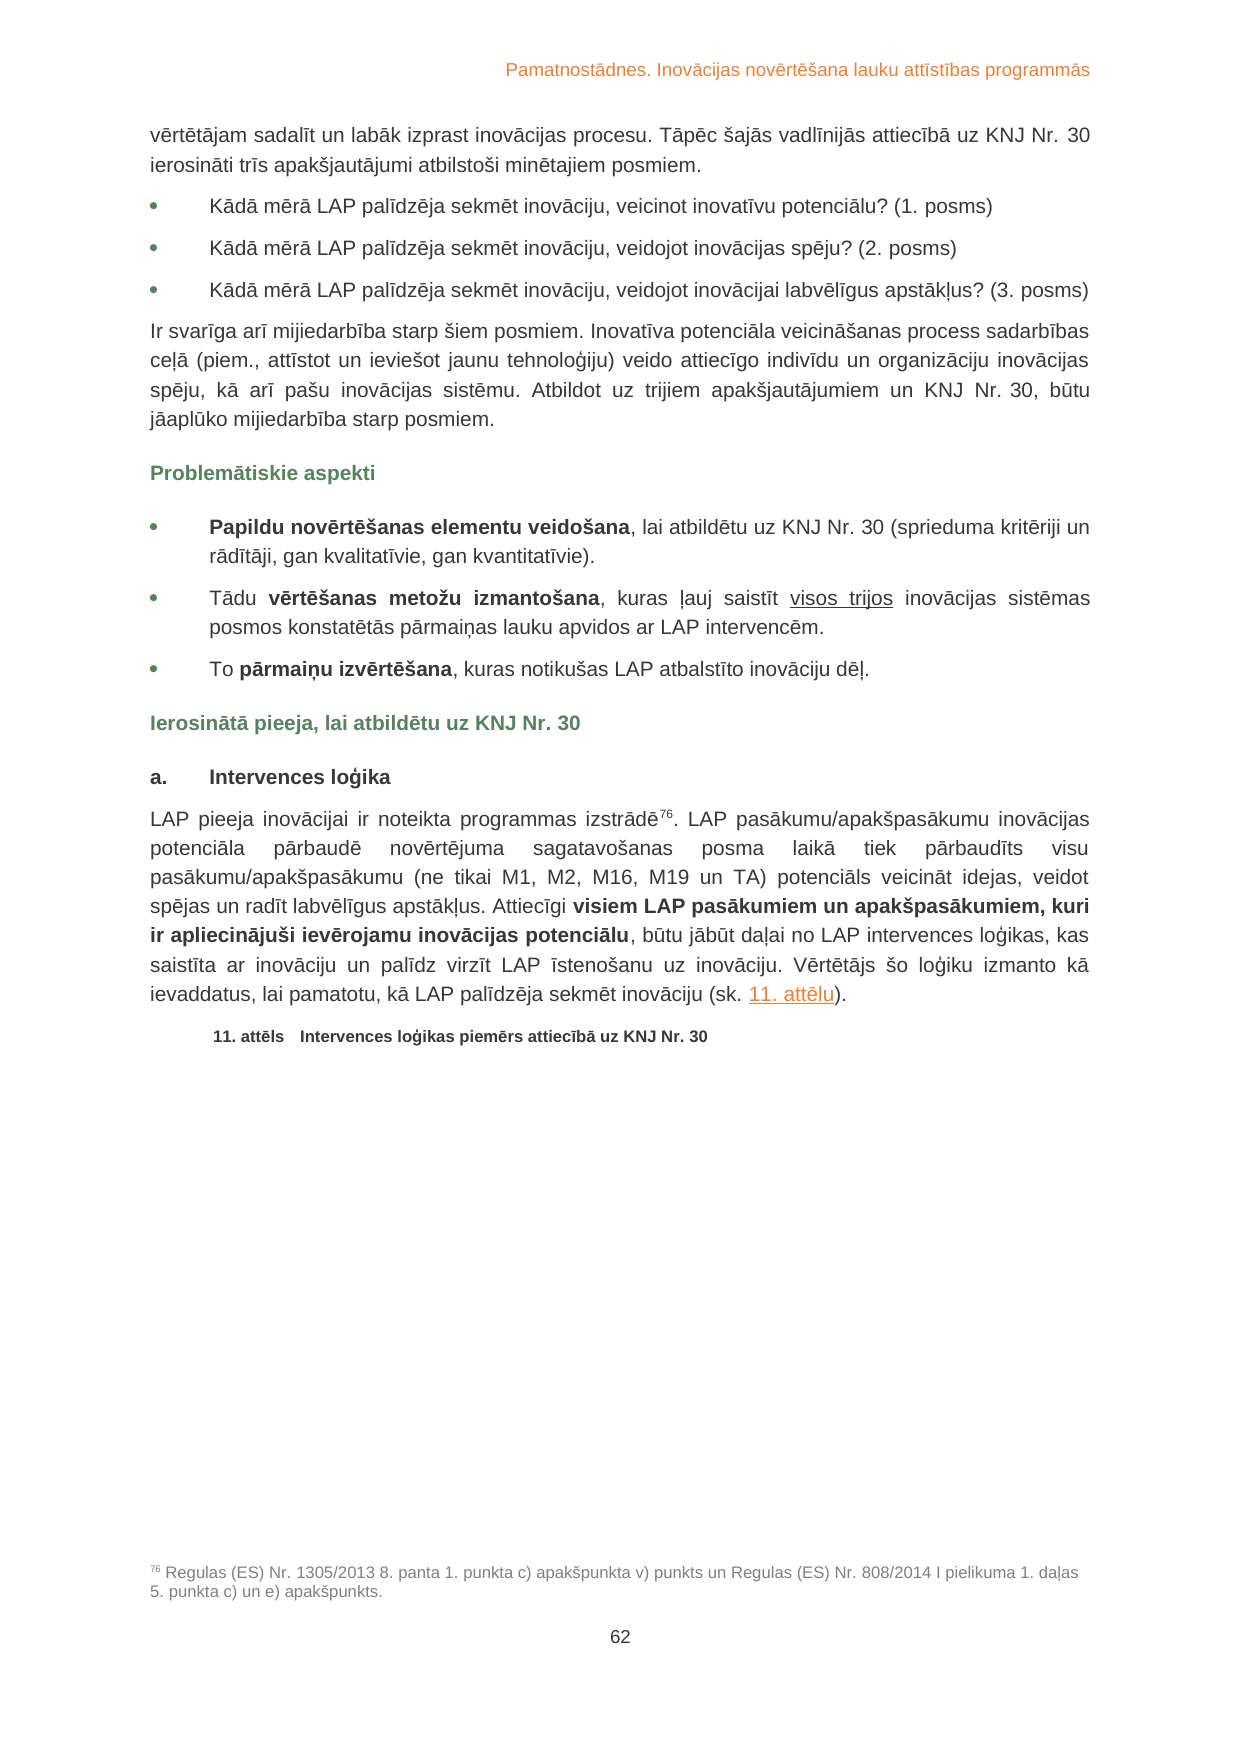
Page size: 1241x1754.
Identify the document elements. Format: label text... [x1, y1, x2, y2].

list Kādā mērā LAP palīdzēja sekmēt inovāciju, veidojot inovācijai labvēlīgus apstākļus? (3. posms) [150, 272, 1090, 301]
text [150, 118, 1090, 176]
list Kādā mērā LAP palīdzēja sekmēt inovāciju, veicinot inovatīvu potenciālu? (1. posms) [150, 189, 1090, 218]
text Ierosinātā pieeja, lai atbildētu uz KNJ Nr. 30 [150, 706, 1090, 735]
list Tādu vērtēšanas metožu izmantošana, kuras ļauj saistīt visos trijos inovācijas sistēmas posmos konstatētās pārmaiņas lauku apvidos ar LAP intervencēm. [150, 581, 1090, 639]
text Ir svarīga arī mijiedarbība starp šiem posmiem. Inovatīva potenciāla veicināšanas process sadarbības ceļā (piem., attīstot un ieviešot jaunu tehnoloģiju) veido attiecīgo indivīdu un organizāciju inovācijas spēju, kā arī pašu inovācijas sistēmu. Atbildot uz trijiem apakšjautājumiem un KNJ Nr. 30, būtu jāaplūko mijiedarbība starp posmiem. [150, 314, 1090, 431]
list Kādā mērā LAP palīdzēja sekmēt inovāciju, veidojot inovācijas spēju? (2. posms) [150, 231, 1090, 260]
list Intervences loģika [150, 760, 1090, 789]
text Problemātiskie aspekti [150, 456, 1090, 485]
subtitle Intervences loģikas piemērs attiecībā uz KNJ Nr. 30 [213, 1026, 1090, 1046]
list Papildu novērtēšanas elementu veidošana, lai atbildētu uz KNJ Nr. 30 (sprieduma kritēriji un rādītāji, gan kvalitatīvie, gan kvantitatīvie). [150, 510, 1090, 568]
list To pārmaiņu izvērtēšana, kuras notikušas LAP atbalstīto inovāciju dēļ. [150, 651, 1090, 681]
text LAP pieeja inovācijai ir noteikta programmas izstrādē. LAP pasākumu/apakšpasākumu inovācijas potenciāla pārbaudē novērtējuma sagatavošanas posma laikā tiek pārbaudīts visu pasākumu/apakšpasākumu (ne tikai M1, M2, M16, M19 un TA) potenciāls veicināt idejas, veidot spējas un radīt labvēlīgus apstākļus. Attiecīgi visiem LAP pasākumiem un apakšpasākumiem, kuri ir apliecinājuši ievērojamu inovācijas potenciālu, būtu jābūt daļai no LAP intervences loģikas, kas saistīta ar inovāciju un palīdz virzīt LAP īstenošanu uz inovāciju. Vērtētājs šo loģiku izmanto kā ievaddatus, lai pamatotu, kā LAP palīdzēja sekmēt inovāciju (sk. 11. attēlu). [150, 801, 1090, 1006]
